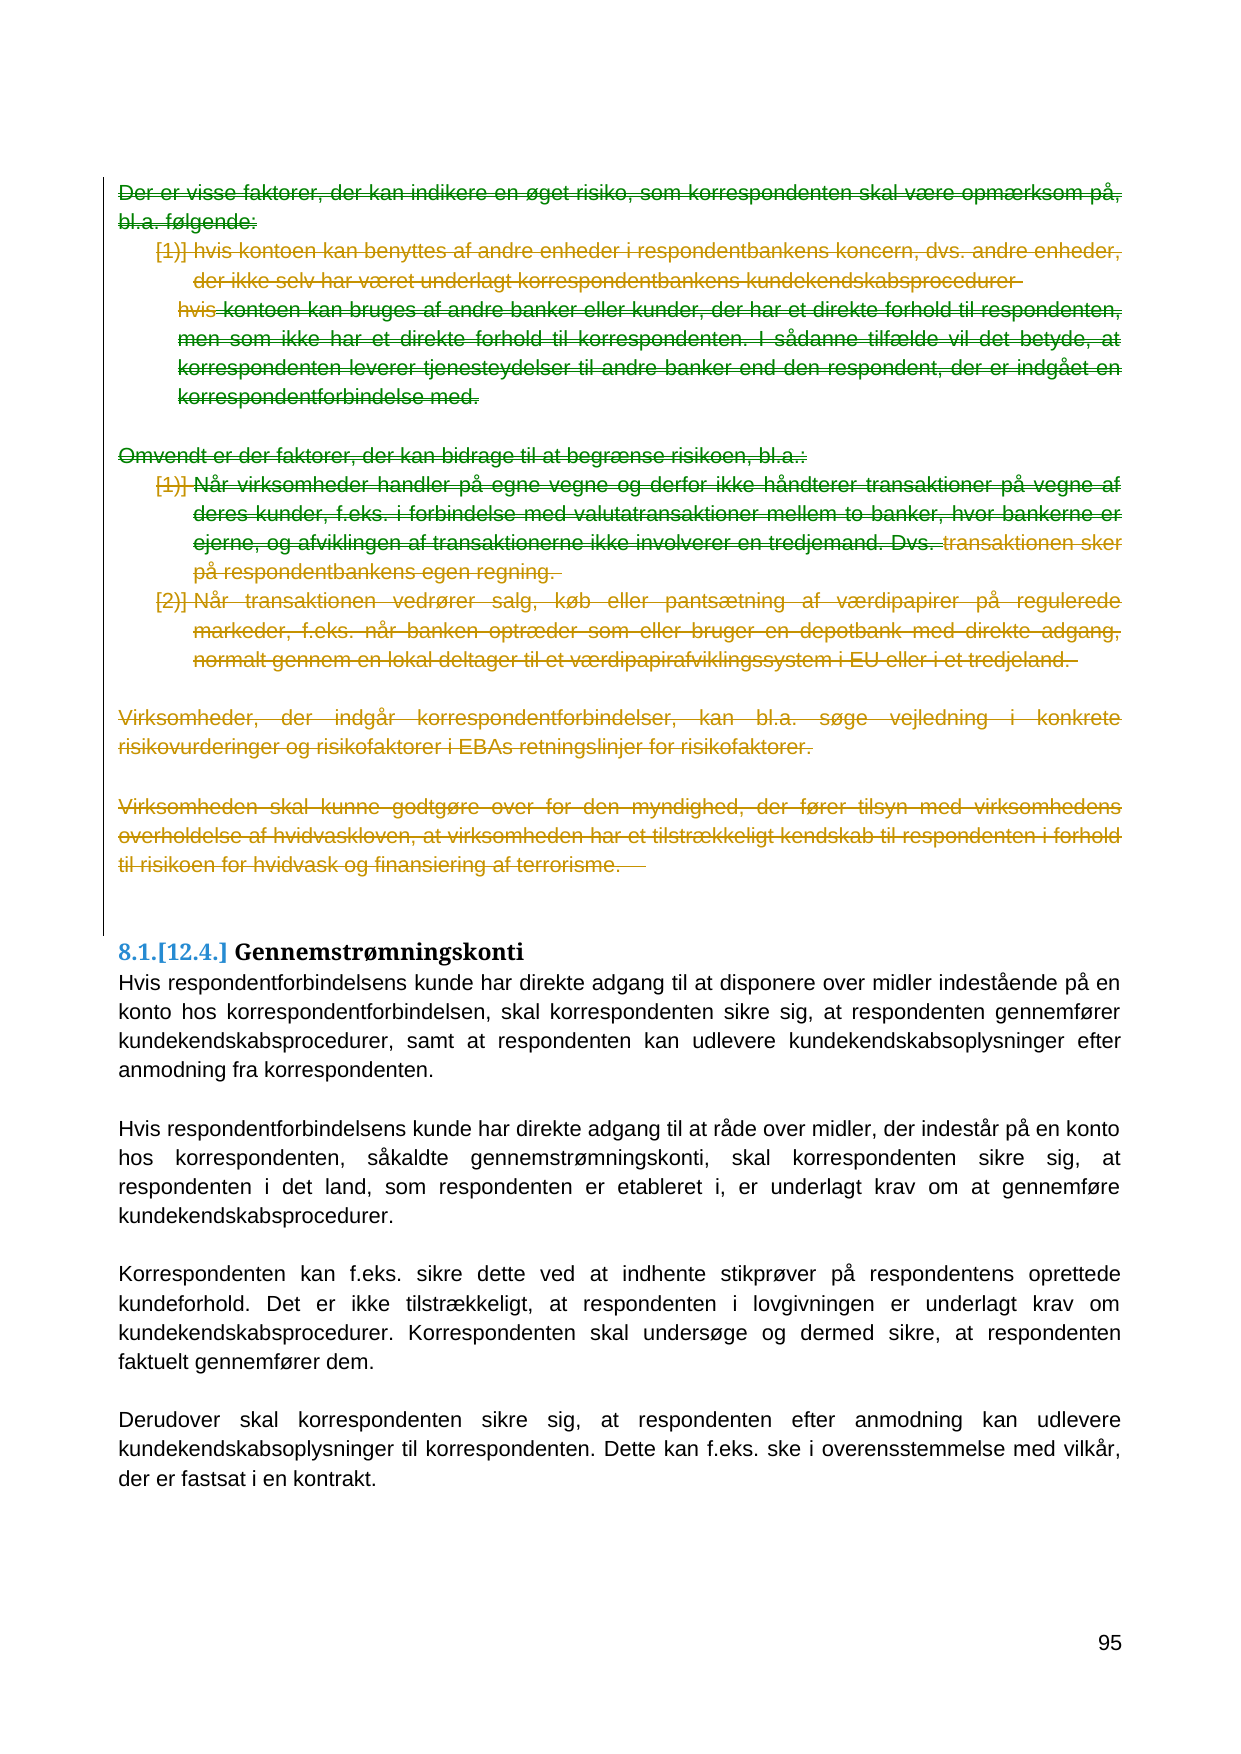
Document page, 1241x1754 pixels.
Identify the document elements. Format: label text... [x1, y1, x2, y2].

text Derudover skal korrespondenten sikre sig, at respondenten efter anmodning kan udlevere kundekendskabsoplysninger til korrespondenten. Dette kan f.eks. ske i overensstemmelse med vilkår, der er fastsat i en kontrakt. [118, 1404, 1122, 1492]
subtitle Gennemstrømningskonti [118, 936, 1122, 967]
text Korrespondenten kan f.eks. sikre dette ved at indhente stikprøver på respondentens oprettede kundeforhold. Det er ikke tilstrækkeligt, at respondenten i lovgivningen er underlagt krav om kundekendskabsprocedurer. Korrespondenten skal undersøge og dermed sikre, at respondenten faktuelt gennemfører dem. [118, 1258, 1122, 1375]
text Hvis respondentforbindelsens kunde har direkte adgang til at disponere over midler indestående på en konto hos korrespondentforbindelsen, skal korrespondenten sikre sig, at respondenten gennemfører kundekendskabsprocedurer, samt at respondenten kan udlevere kundekendskabsoplysninger efter anmodning fra korrespondenten. [118, 967, 1122, 1083]
text Hvis respondentforbindelsens kunde har direkte adgang til at råde over midler, der indestår på en konto hos korrespondenten, såkaldte gennemstrømningskonti, skal korrespondenten sikre sig, at respondenten i det land, som respondenten er etableret i, er underlagt krav om at gennemføre kundekendskabsprocedurer. [118, 1113, 1122, 1229]
